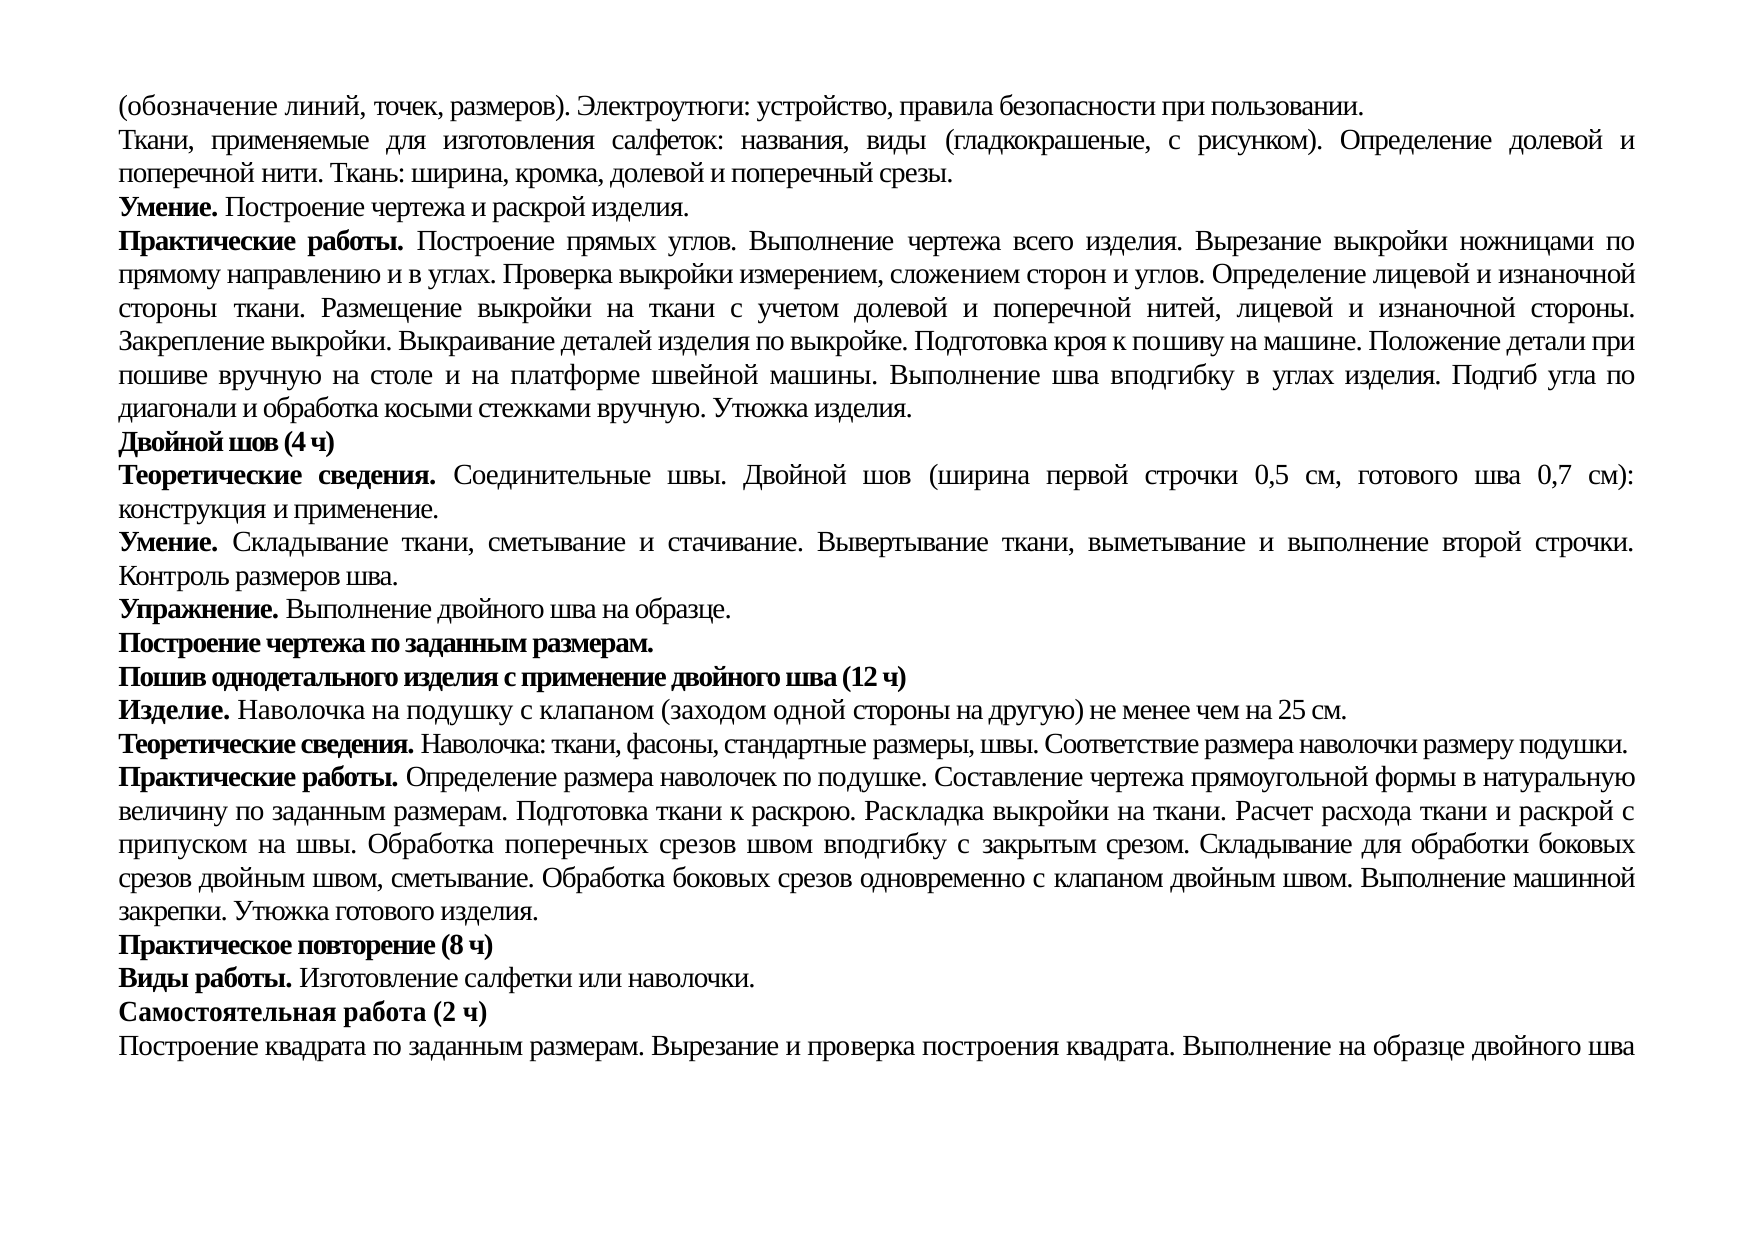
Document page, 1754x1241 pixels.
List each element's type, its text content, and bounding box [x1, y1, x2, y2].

text Теоретические сведения. Соединительные швы. Двойной шов (ширина первой строчки 0,5 см, готового шва 0,7 см): конструкция и применение. [118, 457, 1636, 524]
text Практическое повторение (8 ч) [118, 927, 1636, 961]
text Ткани, применяемые для изготовления салфеток: названия, виды (гладкокрашеные, с рисунком). Определение долевой и поперечной нити. Ткань: ширина, кромка, долевой и поперечный срезы. [118, 122, 1636, 189]
text Самостоятельная работа (2 ч) [118, 994, 1636, 1028]
text Умение. Построение чертежа и раскрой изделия. [118, 189, 1636, 223]
text Умение. Складывание ткани, сметывание и стачивание. Вывертывание ткани, выметывание и выполнение второй строчки. Контроль размеров шва. [118, 524, 1636, 592]
text Практические работы. Определение размера наволочек по подушке. Составление чертежа прямоугольной формы в натуральную величину по заданным размерам. Подготовка ткани к раскрою. Раскладка выкройки на ткани. Расчет расхода ткани и раскрой с припуском на швы. Обработка поперечных срезов швом вподгибку с закрытым срезом. Складывание для обработки боковых срезов двойным швом, сметывание. Обработка боковых срезов одновременно с клапаном двойным швом. Выполнение машинной закрепки. Утюжка готового изделия. [118, 759, 1636, 927]
text Теоретические сведения. Наволочка: ткани, фасоны, стандартные размеры, швы. Соответствие размера наволочки размеру подушки. [118, 726, 1636, 759]
text Упражнение. Выполнение двойного шва на образце. [118, 592, 1636, 625]
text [118, 88, 1636, 122]
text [118, 1028, 1636, 1061]
text Пошив однодетального изделия с применение двойного шва (12 ч) [118, 659, 1636, 692]
text Изделие. Наволочка на подушку с клапаном (заходом одной стороны на другую) не менее чем на 25 см. [118, 692, 1636, 726]
text Двойной шов (4 ч) [118, 424, 1636, 457]
text Виды работы. Изготовление салфетки или наволочки. [118, 961, 1636, 994]
text Построение чертежа по заданным размерам. [118, 625, 1636, 659]
text Практические работы. Построение прямых углов. Выполнение чертежа всего изделия. Вырезание выкройки ножницами по прямому направлению и в углах. Проверка выкройки измерением, сложением сторон и углов. Определение лицевой и изнаночной стороны ткани. Размещение выкройки на ткани с учетом долевой и поперечной нитей, лицевой и изнаночной стороны. Закрепление выкройки. Выкраивание деталей изделия по выкройке. Подготовка кроя к пошиву на машине. Положение детали при пошиве вручную на столе и на платформе швейной машины. Выполнение шва вподгибку в углах изделия. Подгиб угла по диагонали и обработка косыми стежками вручную. Утюжка изделия. [118, 223, 1636, 424]
